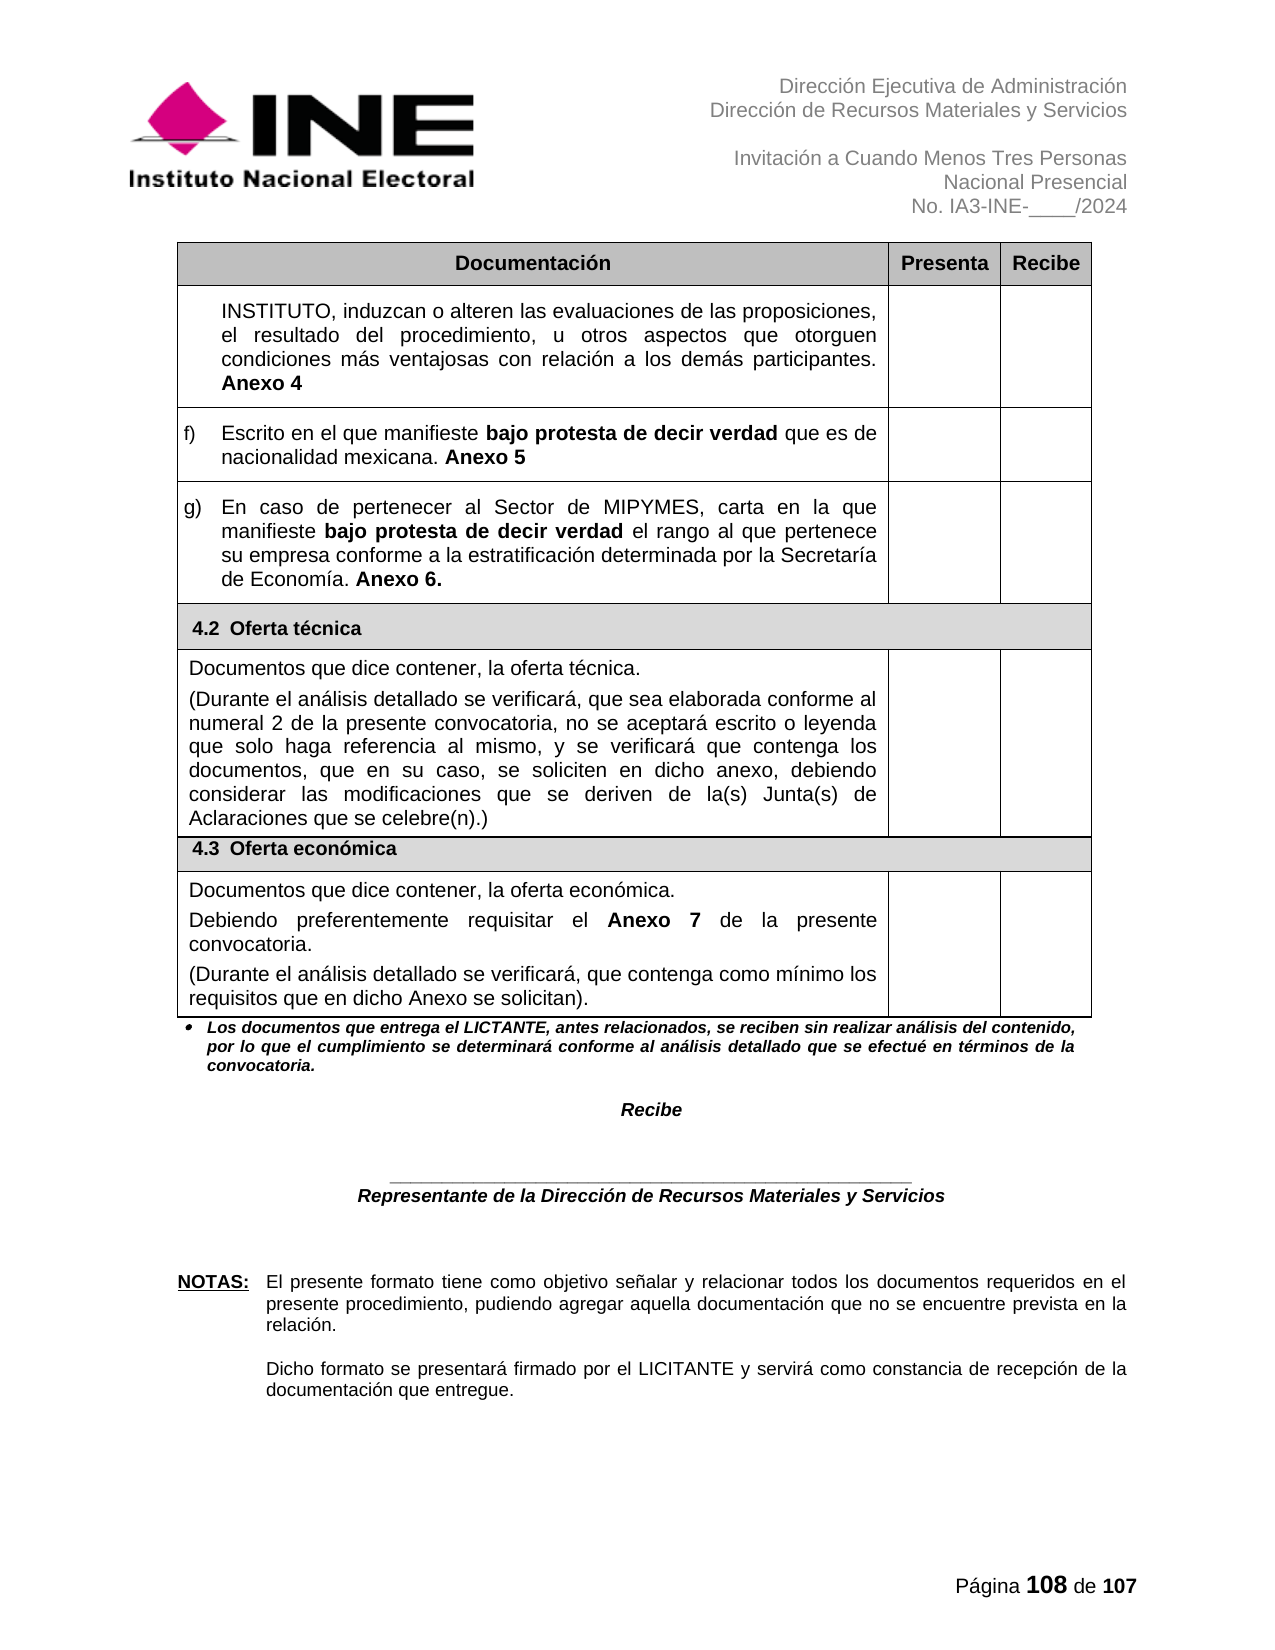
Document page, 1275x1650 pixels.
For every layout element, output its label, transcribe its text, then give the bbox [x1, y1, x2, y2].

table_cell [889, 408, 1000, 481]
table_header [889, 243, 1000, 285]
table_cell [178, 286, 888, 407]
text NOTAS: El presente formato tiene como objetivo señalar y relacionar todos los documentos requeridos en el presente procedimiento, pudiendo agregar aquella documentación que no se encuentre prevista en la relación. [177, 1271, 1127, 1336]
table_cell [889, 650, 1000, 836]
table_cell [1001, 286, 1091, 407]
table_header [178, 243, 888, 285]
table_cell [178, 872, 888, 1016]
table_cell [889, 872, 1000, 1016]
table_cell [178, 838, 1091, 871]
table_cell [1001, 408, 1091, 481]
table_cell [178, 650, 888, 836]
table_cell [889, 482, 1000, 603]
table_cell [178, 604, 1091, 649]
list Los documentos que entrega el LICTANTE, antes relacionados, se reciben sin realizar análisis del contenido, por lo que el cumplimiento se determinará conforme al análisis detallado que se efectué en términos de la convocatoria. [184, 1018, 1078, 1099]
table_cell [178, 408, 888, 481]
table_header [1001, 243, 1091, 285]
picture [129, 82, 474, 187]
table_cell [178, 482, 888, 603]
text Dicho formato se presentará firmado por el LICITANTE y servirá como constancia de recepción de la documentación que entregue. [266, 1357, 1127, 1401]
text Representante de la Dirección de Recursos Materiales y Servicios [177, 1185, 1127, 1206]
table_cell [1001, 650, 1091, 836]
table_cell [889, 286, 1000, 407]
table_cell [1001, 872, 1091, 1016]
text Recibe [177, 1099, 1127, 1120]
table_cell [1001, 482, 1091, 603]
text __________________________________________________ [177, 1163, 1127, 1185]
